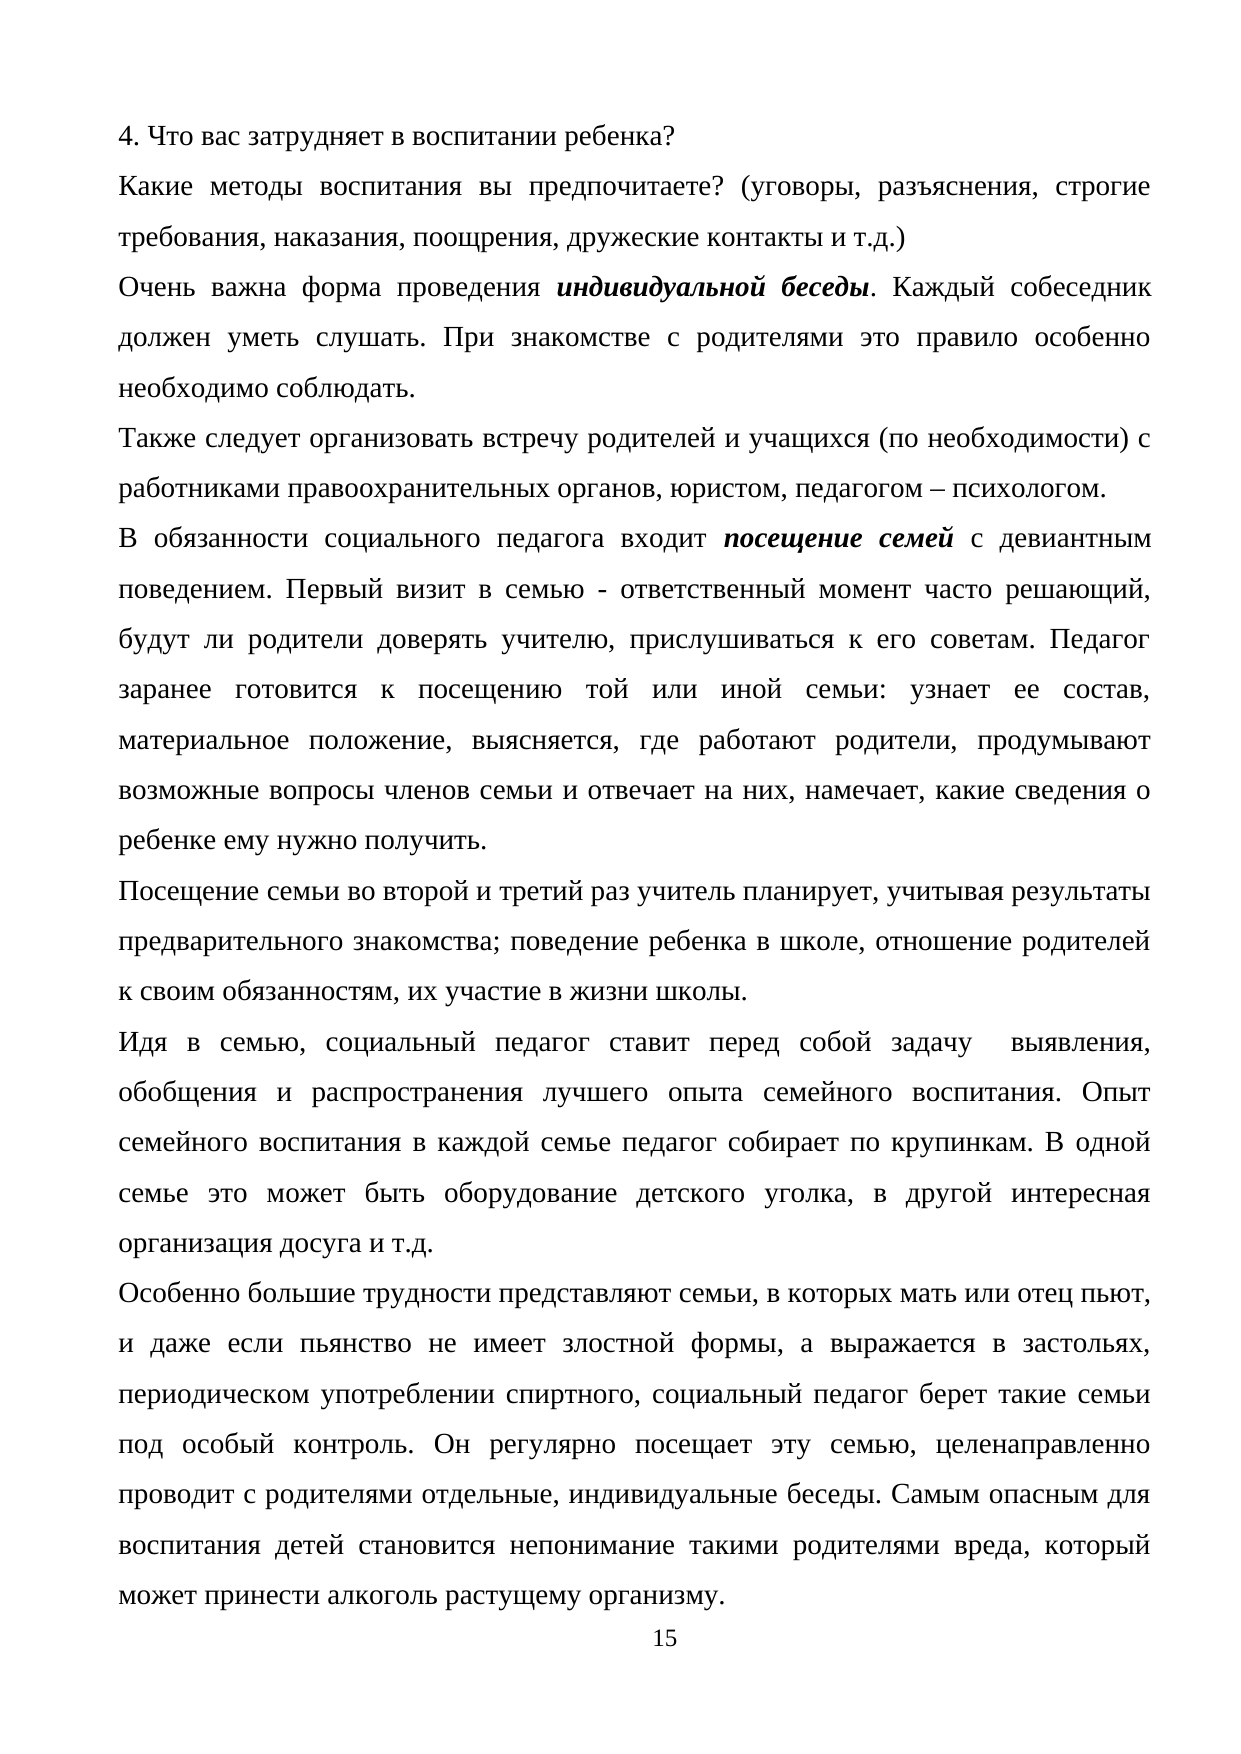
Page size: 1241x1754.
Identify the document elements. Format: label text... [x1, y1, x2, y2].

text Какие методы воспитания вы предпочитаете? (уговоры, разъяснения, строгие требования, наказания, поощрения, дружеские контакты и т.д.) [118, 168, 1152, 252]
text Также следует организовать встречу родителей и учащихся (по необходимости) с работниками правоохранительных органов, юристом, педагогом – психологом. [118, 420, 1152, 504]
text Очень важна форма проведения индивидуальной беседы. Каждый собеседник должен уметь слушать. При знакомстве с родителями это правило особенно необходимо соблюдать. [118, 269, 1152, 403]
text Особенно большие трудности представляют семьи, в которых мать или отец пьют, и даже если пьянство не имеет злостной формы, а выражается в застольях, периодическом употреблении спиртного, социальный педагог берет такие семьи под особый контроль. Он регулярно посещает эту семью, целенаправленно проводит с родителями отдельные, индивидуальные беседы. Самым опасным для воспитания детей становится непонимание такими родителями вреда, который может принести алкоголь растущему организму. [118, 1275, 1152, 1611]
text 4. Что вас затрудняет в воспитании ребенка? [118, 118, 1152, 152]
text Идя в семью, социальный педагог ставит перед собой задачу выявления, обобщения и распространения лучшего опыта семейного воспитания. Опыт семейного воспитания в каждой семье педагог собирает по крупинкам. В одной семье это может быть оборудование детского уголка, в другой интересная организация досуга и т.д. [118, 1024, 1152, 1258]
text Посещение семьи во второй и третий раз учитель планирует, учитывая результаты предварительного знакомства; поведение ребенка в школе, отношение родителей к своим обязанностям, их участие в жизни школы. [118, 873, 1152, 1007]
text В обязанности социального педагога входит посещение семей с девиантным поведением. Первый визит в семью - ответственный момент часто решающий, будут ли родители доверять учителю, прислушиваться к его советам. Педагог заранее готовится к посещению той или иной семьи: узнает ее состав, материальное положение, выясняется, где работают родители, продумывают возможные вопросы членов семьи и отвечает на них, намечает, какие сведения о ребенке ему нужно получить. [118, 521, 1152, 856]
